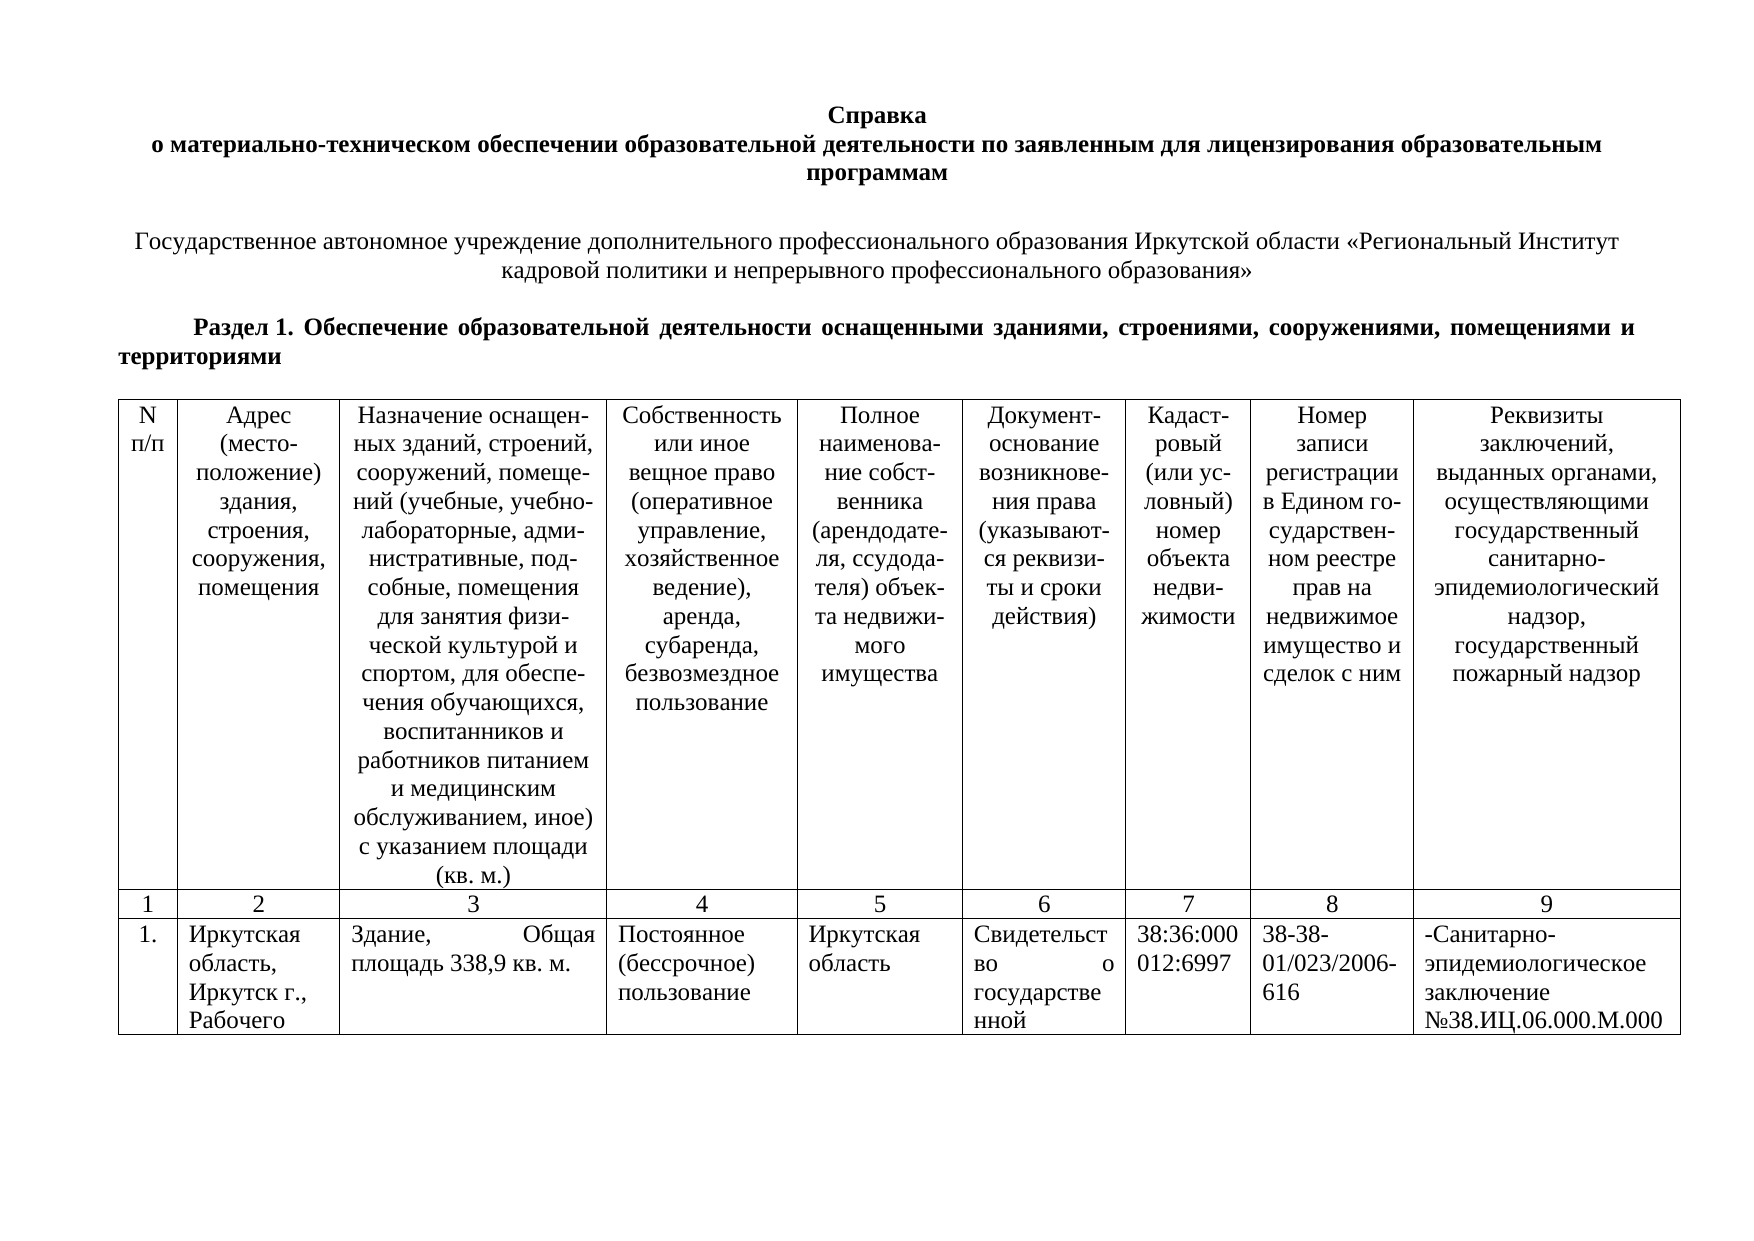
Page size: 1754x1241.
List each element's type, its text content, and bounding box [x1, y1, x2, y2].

table_header Адрес (место-положение) здания, строения, сооружения, помещения [178, 400, 339, 888]
text Раздел 1. Обеспечение образовательной деятельности оснащенными зданиями, строениями, сооружениями, помещениями и территориями [118, 312, 1636, 370]
table_cell 2 [178, 890, 339, 918]
table_header Собственность или иное вещное право (оперативное управление, хозяйственное ведение), аренда, субаренда, безвозмездное пользование [607, 400, 797, 888]
table_cell 3 [340, 890, 606, 918]
table_header Номер записи регистрации в Едином го-сударствен-ном реестре прав на недвижимое имущество и сделок с ним [1251, 400, 1413, 888]
table_cell 1 [119, 890, 177, 918]
table_cell 4 [607, 890, 797, 918]
table_header N п/п [119, 400, 177, 888]
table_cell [1414, 919, 1680, 1034]
table_header Кадаст-ровый (или ус-ловный) номер объекта недви-жимости [1126, 400, 1250, 888]
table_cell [1251, 919, 1413, 1034]
table_cell 6 [963, 890, 1125, 918]
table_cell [607, 919, 797, 1034]
table_cell 9 [1414, 890, 1680, 918]
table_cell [340, 919, 606, 1034]
text Государственное автономное учреждение дополнительного профессионального образования Иркутской области «Региональный Институт кадровой политики и непрерывного профессионального образования» [118, 226, 1636, 284]
table_cell 7 [1126, 890, 1250, 918]
table_header Документ-основание возникнове-ния права (указывают-ся реквизи-ты и сроки действия) [963, 400, 1125, 888]
table_cell 38:36:000012:6997 [1126, 919, 1250, 1034]
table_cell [963, 919, 1125, 1034]
table_header Реквизиты заключений, выданных органами, осуществляющими государственный санитарно-эпидемиологический надзор, государственный пожарный надзор [1414, 400, 1680, 888]
table_cell 5 [798, 890, 962, 918]
table_header Назначение оснащен-ных зданий, строений, сооружений, помеще-ний (учебные, учебно-лабораторные, адми-нистративные, под-собные, помещения для занятия физи-ческой культурой и спортом, для обеспе-чения обучающихся, воспитанников и работников питанием и медицинским обслуживанием, иное) с указанием площади (кв. м.) [340, 400, 606, 888]
subtitle Справка о материально-техническом обеспечении образовательной деятельности по заявленным для лицензирования образовательным программам [118, 100, 1636, 186]
table_cell Иркутская область [798, 919, 962, 1034]
table_cell 1. [119, 919, 177, 1034]
table_header Полное наименова-ние собст-венника (арендодате-ля, ссудода-теля) объек-та недвижи-мого имущества [798, 400, 962, 888]
table_cell 8 [1251, 890, 1413, 918]
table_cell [178, 919, 339, 1034]
